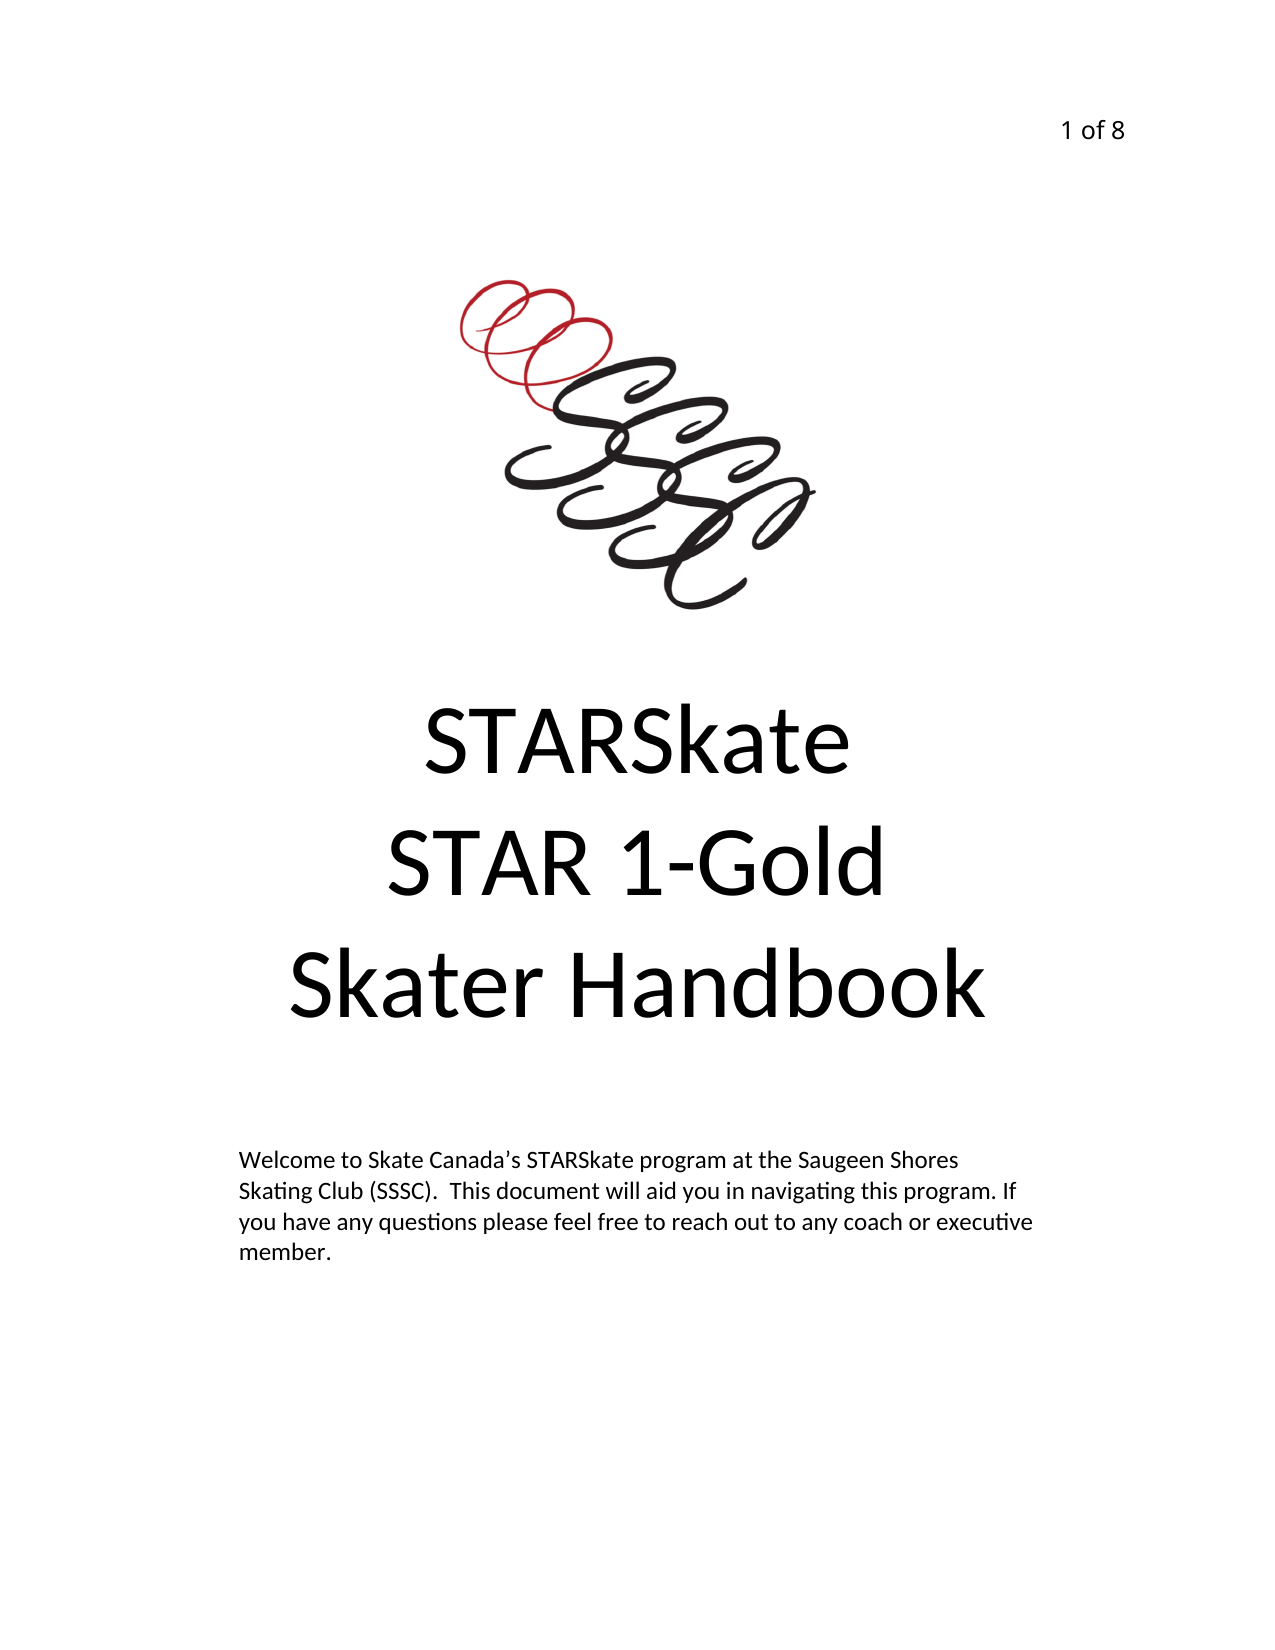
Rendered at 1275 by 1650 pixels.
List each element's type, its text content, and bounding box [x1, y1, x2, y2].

text Welcome to Skate Canada’s STARSkate program at the Saugeen Shores Skating Club (SSSC). This document will aid you in navigating this program. If you have any questions please feel free to reach out to any coach or executive member. [239, 1144, 1036, 1267]
picture [458, 277, 817, 611]
text STAR 1-Gold [150, 799, 1125, 921]
text Skater Handbook [150, 921, 1125, 1043]
text STARSkate [150, 677, 1125, 799]
